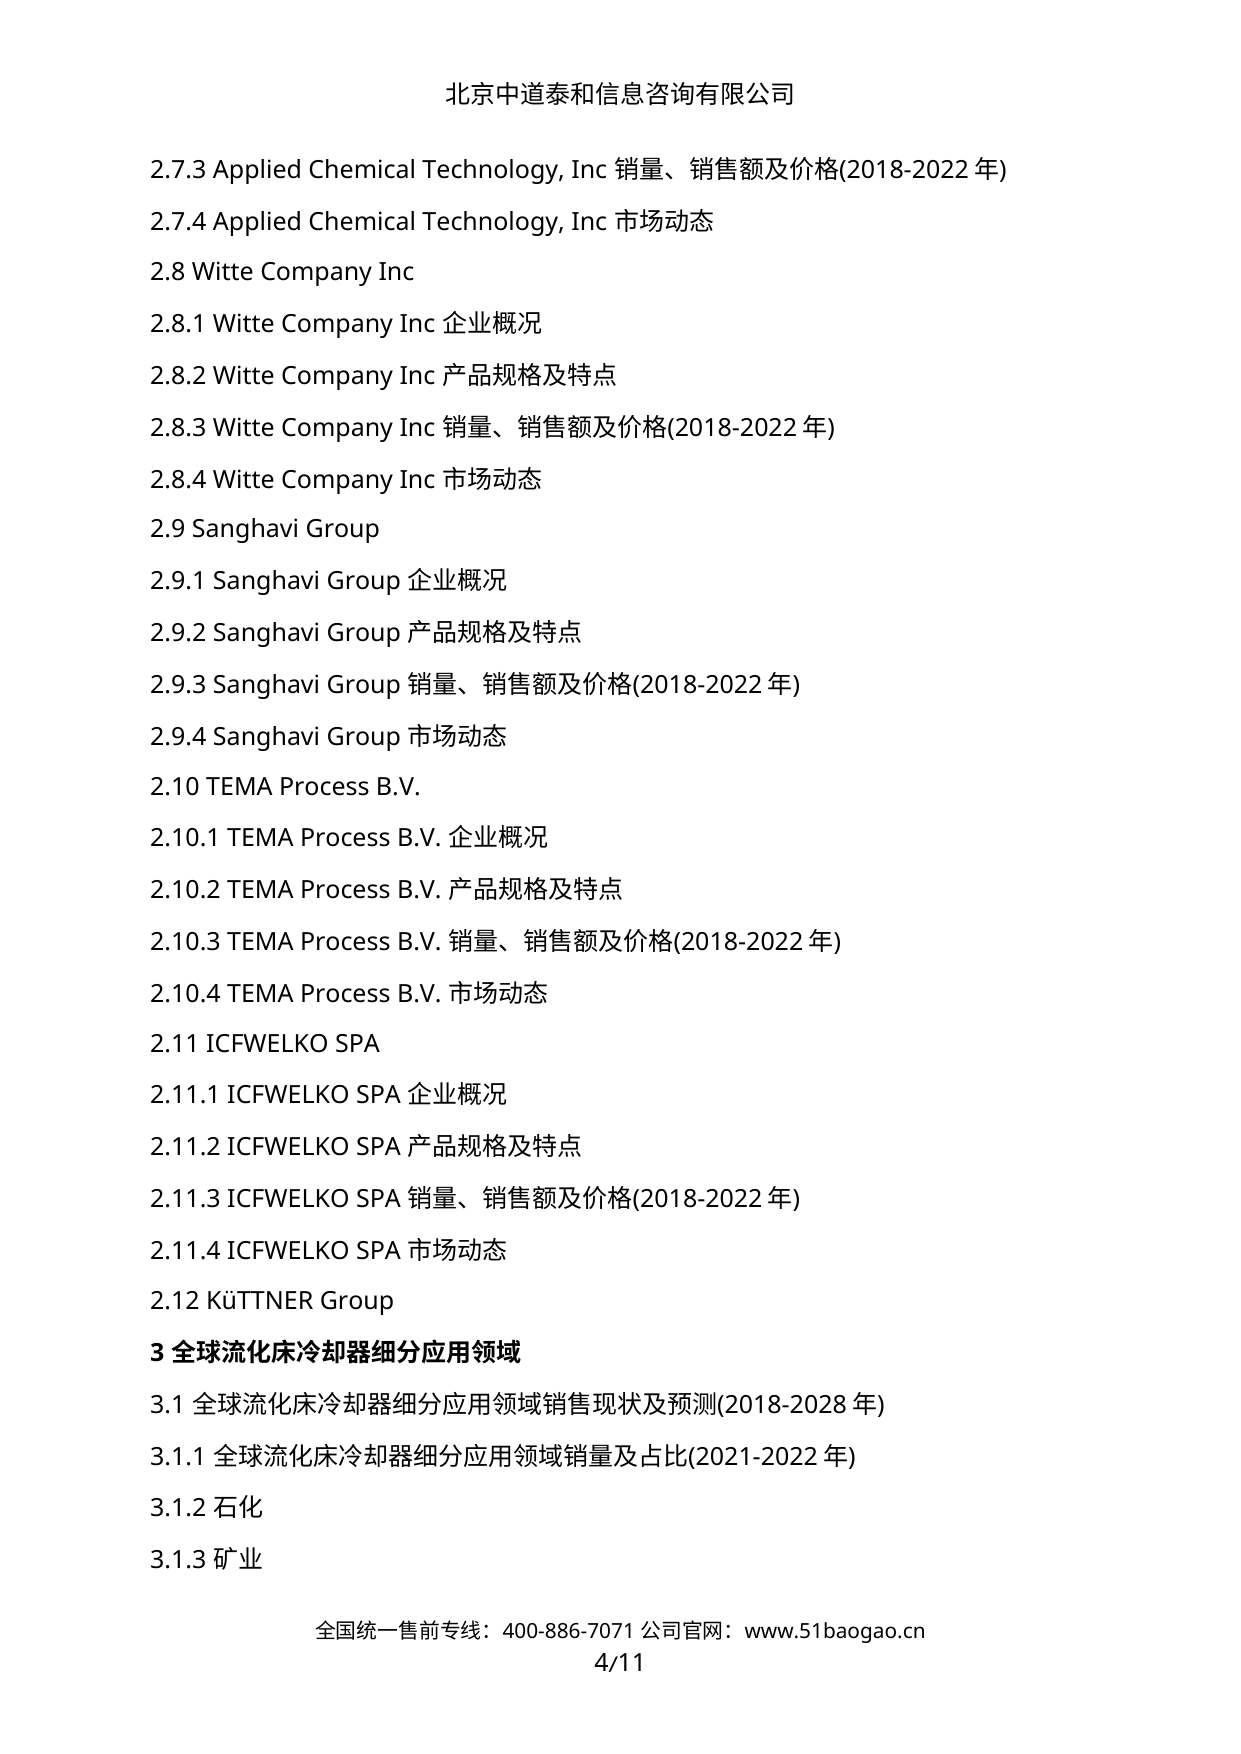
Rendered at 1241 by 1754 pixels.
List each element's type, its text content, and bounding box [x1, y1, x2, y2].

text 2.11.3 ICFWELKO SPA 销量、销售额及价格(2018-2022年) [150, 1179, 1090, 1215]
text 2.8.1 Witte Company Inc 企业概况 [150, 303, 1090, 340]
text 2.10 TEMA Process B.V. [150, 768, 1090, 802]
text 2.7.3 Applied Chemical Technology, Inc 销量、销售额及价格(2018-2022年) [150, 150, 1090, 186]
text 2.9 Sanghavi Group [150, 511, 1090, 545]
text 2.8.4 Witte Company Inc 市场动态 [150, 459, 1090, 495]
text 2.12 KüTTNER Group [150, 1282, 1090, 1317]
text 2.10.3 TEMA Process B.V. 销量、销售额及价格(2018-2022年) [150, 922, 1090, 958]
text 2.8.2 Witte Company Inc 产品规格及特点 [150, 355, 1090, 392]
text 3 全球流化床冷却器细分应用领域 [150, 1332, 1090, 1368]
text 2.11 ICFWELKO SPA [150, 1025, 1090, 1059]
text 2.11.2 ICFWELKO SPA 产品规格及特点 [150, 1127, 1090, 1163]
text 2.11.4 ICFWELKO SPA 市场动态 [150, 1231, 1090, 1267]
text 2.9.2 Sanghavi Group 产品规格及特点 [150, 612, 1090, 649]
text 2.9.1 Sanghavi Group 企业概况 [150, 561, 1090, 597]
text 2.8.3 Witte Company Inc 销量、销售额及价格(2018-2022年) [150, 407, 1090, 443]
text 2.10.2 TEMA Process B.V. 产品规格及特点 [150, 870, 1090, 906]
text 2.8 Witte Company Inc [150, 254, 1090, 288]
text 3.1.1 全球流化床冷却器细分应用领域销量及占比(2021-2022年) [150, 1436, 1090, 1472]
text 3.1.2 石化 [150, 1488, 1090, 1524]
text 2.9.4 Sanghavi Group 市场动态 [150, 716, 1090, 752]
text 2.11.1 ICFWELKO SPA 企业概况 [150, 1075, 1090, 1111]
text 2.9.3 Sanghavi Group 销量、销售额及价格(2018-2022年) [150, 664, 1090, 701]
text 2.10.1 TEMA Process B.V. 企业概况 [150, 818, 1090, 854]
text 3.1.3 矿业 [150, 1540, 1090, 1576]
text 3.1 全球流化床冷却器细分应用领域销售现状及预测(2018-2028年) [150, 1384, 1090, 1420]
text 2.7.4 Applied Chemical Technology, Inc 市场动态 [150, 202, 1090, 238]
text 2.10.4 TEMA Process B.V. 市场动态 [150, 973, 1090, 1010]
